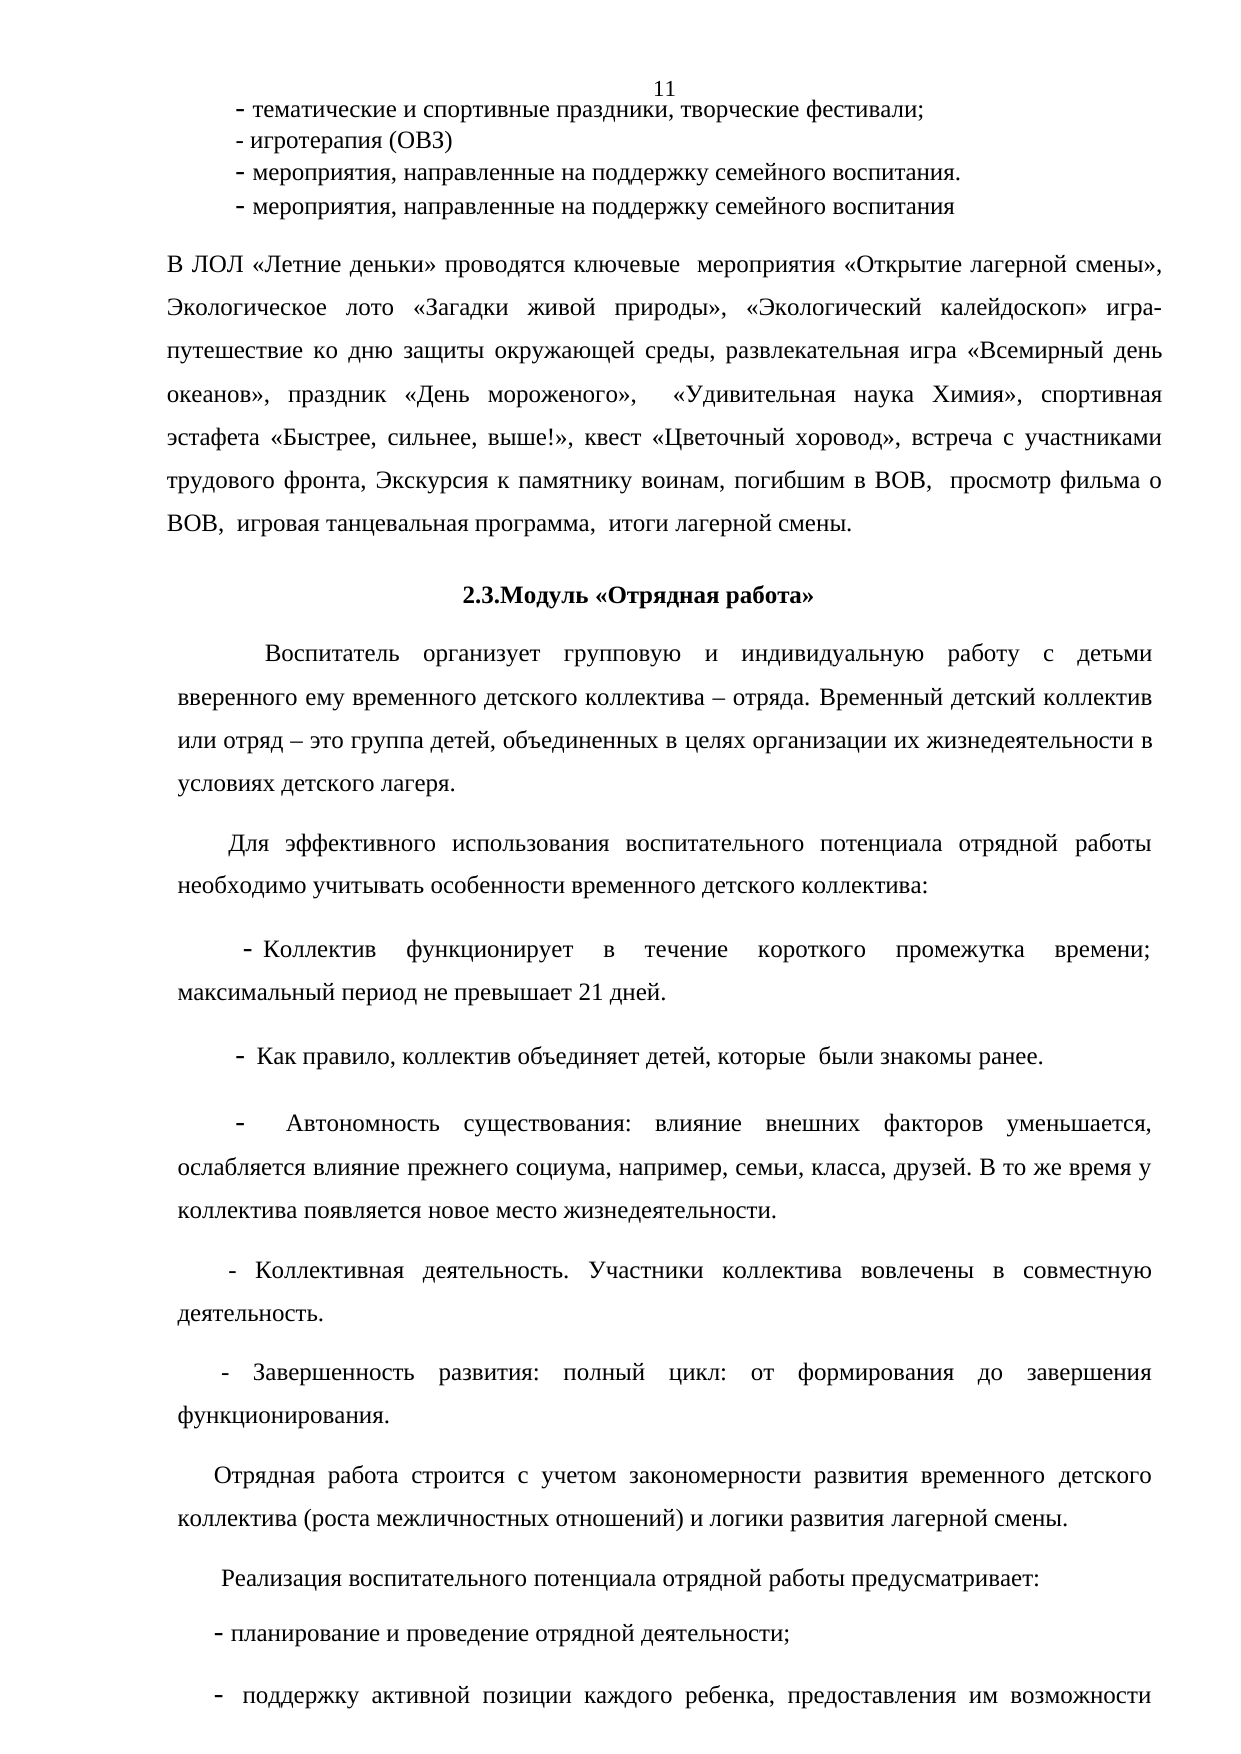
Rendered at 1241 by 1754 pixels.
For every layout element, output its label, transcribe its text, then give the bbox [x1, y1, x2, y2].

list тематические и спортивные праздники, творческие фестивали; [235, 90, 1163, 123]
list мероприятия, направленные на поддержку семейного воспитания [235, 187, 1163, 221]
text В ЛОЛ «Летние деньки» проводятся ключевые мероприятия «Открытие лагерной смены», Экологическое лото «Загадки живой природы», «Экологический калейдоскоп» игра-путешествие ко дню защиты окружающей среды, развлекательная игра «Всемирный день океанов», праздник «День мороженого», «Удивительная наука Химия», спортивная эстафета «Быстрее, сильнее, выше!», квест «Цветочный хоровод», встреча с участниками трудового фронта, Экскурсия к памятнику воинам, погибшим в ВОВ, просмотр фильма о ВОВ, игровая танцевальная программа, итоги лагерной смены. [167, 249, 1163, 537]
list планирование и проведение отрядной деятельности; [213, 1614, 1163, 1647]
list Как правило, коллектив объединяет детей, которые были знакомы ранее. [177, 1037, 1151, 1071]
subtitle 2.3.Модуль «Отрядная работа» [462, 580, 1163, 609]
text Для эффективного использования воспитательного потенциала отрядной работы необходимо учитывать особенности временного детского коллектива: [177, 828, 1152, 899]
text - Завершенность развития: полный цикл: от формирования до завершения функционирования. [177, 1357, 1152, 1429]
list Коллектив функционирует в течение короткого промежутка времени; максимальный период не превышает 21 дней. [177, 930, 1151, 1006]
list мероприятия, направленные на поддержку семейного воспитания. [235, 153, 1163, 187]
text - Коллективная деятельность. Участники коллектива вовлечены в совместную деятельность. [177, 1255, 1152, 1326]
text Реализация воспитательного потенциала отрядной работы предусматривает: [177, 1563, 1152, 1592]
text - игротерапия (ОВЗ) [167, 125, 1163, 153]
text Воспитатель организует групповую и индивидуальную работу с детьми вверенного ему временного детского коллектива – отряда. Временный детский коллектив или отряд – это группа детей, объединенных в целях организации их жизнедеятельности в условиях детского лагеря. [177, 638, 1152, 797]
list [177, 1676, 1152, 1710]
list Автономность существования: влияние внешних факторов уменьшается, ослабляется влияние прежнего социума, например, семьи, класса, друзей. В то же время у коллектива появляется новое место жизнедеятельности. [177, 1104, 1152, 1224]
text Отрядная работа строится с учетом закономерности развития временного детского коллектива (роста межличностных отношений) и логики развития лагерной смены. [177, 1460, 1152, 1532]
